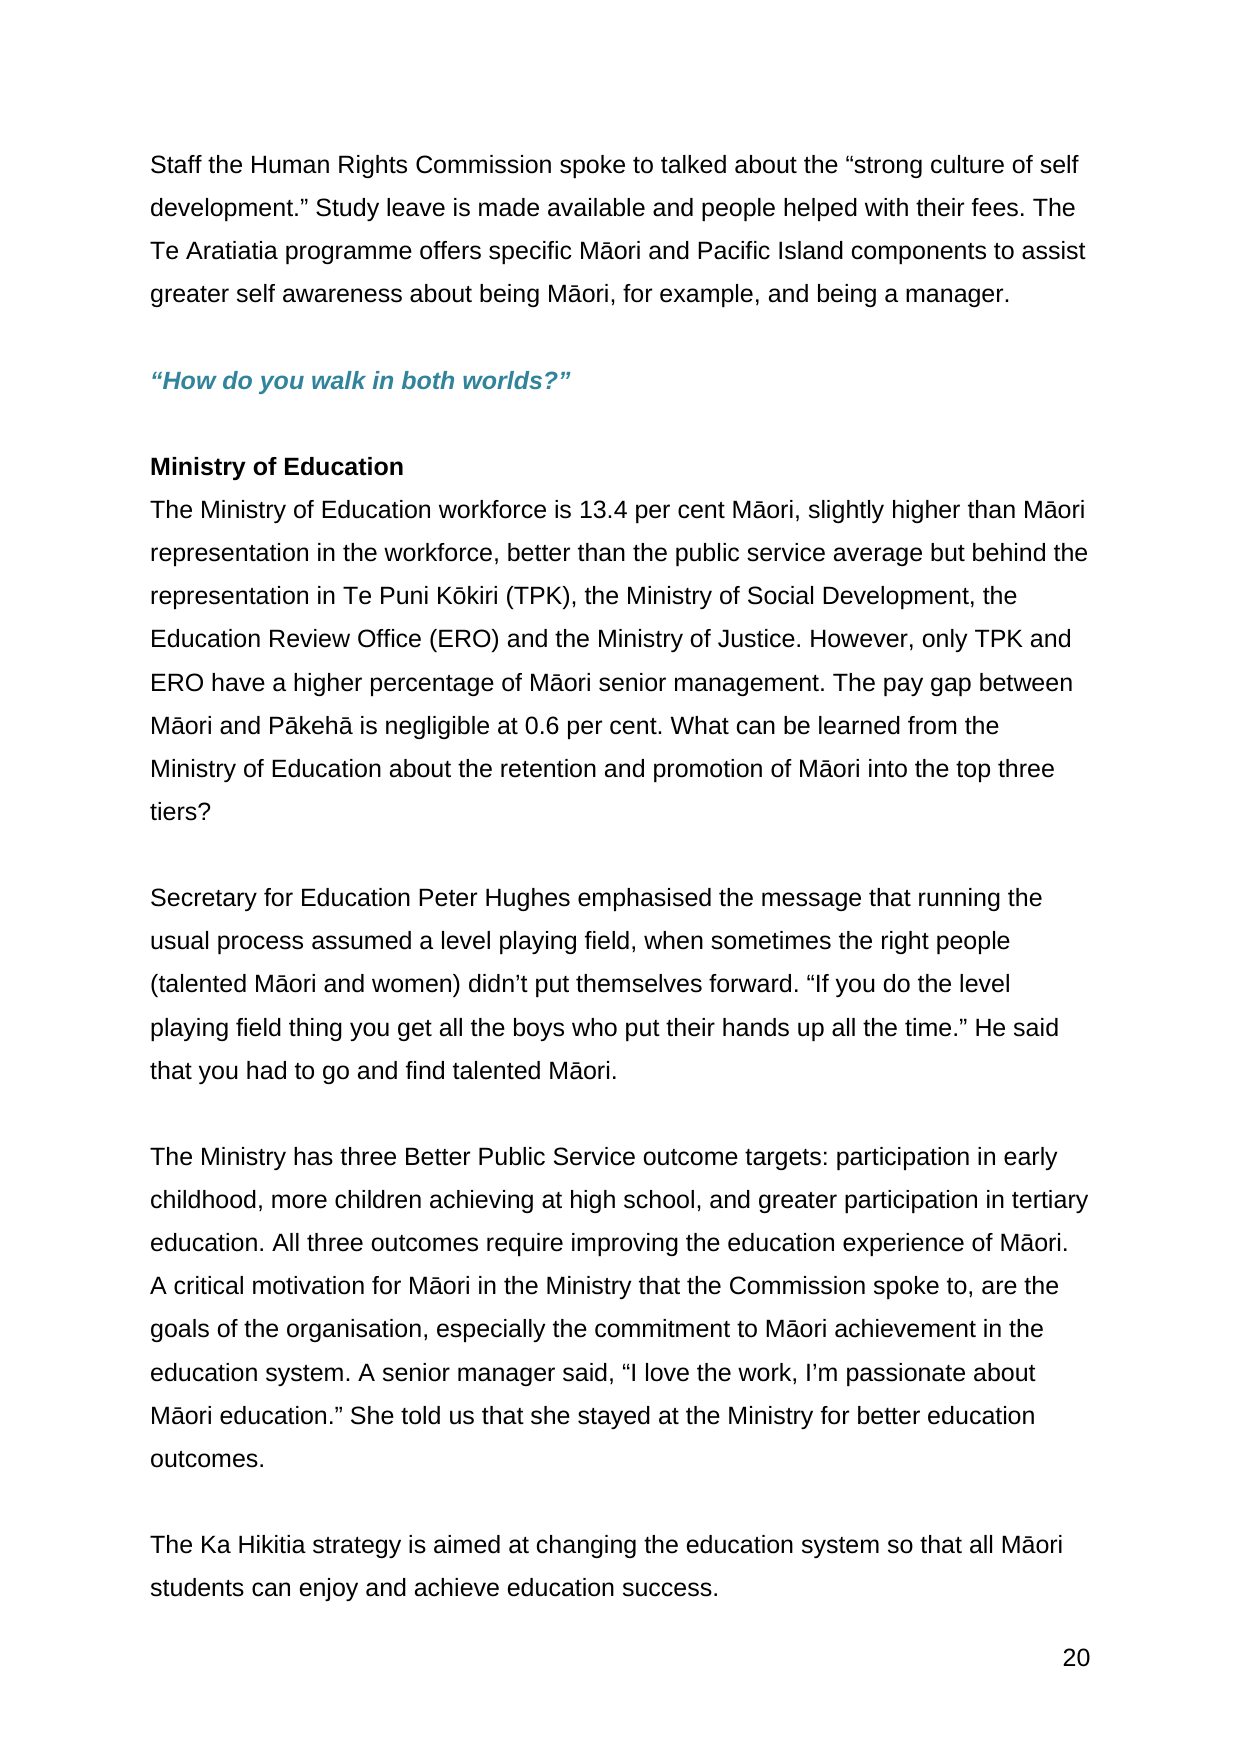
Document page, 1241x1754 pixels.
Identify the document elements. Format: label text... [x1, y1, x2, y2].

text Secretary for Education Peter Hughes emphasised the message that running the usual process assumed a level playing field, when sometimes the right people (talented Māori and women) didn’t put themselves forward. “If you do the level playing field thing you get all the boys who put their hands up all the time.” He said that you had to go and find talented Māori. [150, 883, 1090, 1084]
text The Ministry of Education workforce is 13.4 per cent Māori, slightly higher than Māori representation in the workforce, better than the public service average but behind the representation in Te Puni Kōkiri (TPK), the Ministry of Social Development, the Education Review Office (ERO) and the Ministry of Justice. However, only TPK and ERO have a higher percentage of Māori senior management. The pay gap between Māori and Pākehā is negligible at 0.6 per cent. What can be learned from the Ministry of Education about the retention and promotion of Māori into the top three tiers? [150, 495, 1090, 826]
text Staff the Human Rights Commission spoke to talked about the “strong culture of self development.” Study leave is made available and people helped with their fees. The Te Aratiatia programme offers specific Māori and Pacific Island components to assist greater self awareness about being Māori, for example, and being a manager. [150, 150, 1090, 308]
text Ministry of Education [150, 452, 1090, 481]
text The Ka Hikitia strategy is aimed at changing the education system so that all Māori students can enjoy and achieve education success. [150, 1530, 1090, 1602]
text The Ministry has three Better Public Service outcome targets: participation in early childhood, more children achieving at high school, and greater participation in tertiary education. All three outcomes require improving the education experience of Māori. A critical motivation for Māori in the Ministry that the Commission spoke to, are the goals of the organisation, especially the commitment to Māori achievement in the education system. A senior manager said, “I love the work, I’m passionate about Māori education.” She told us that she stayed at the Ministry for better education outcomes. [150, 1142, 1090, 1472]
text “How do you walk in both worlds?” [150, 366, 1090, 394]
